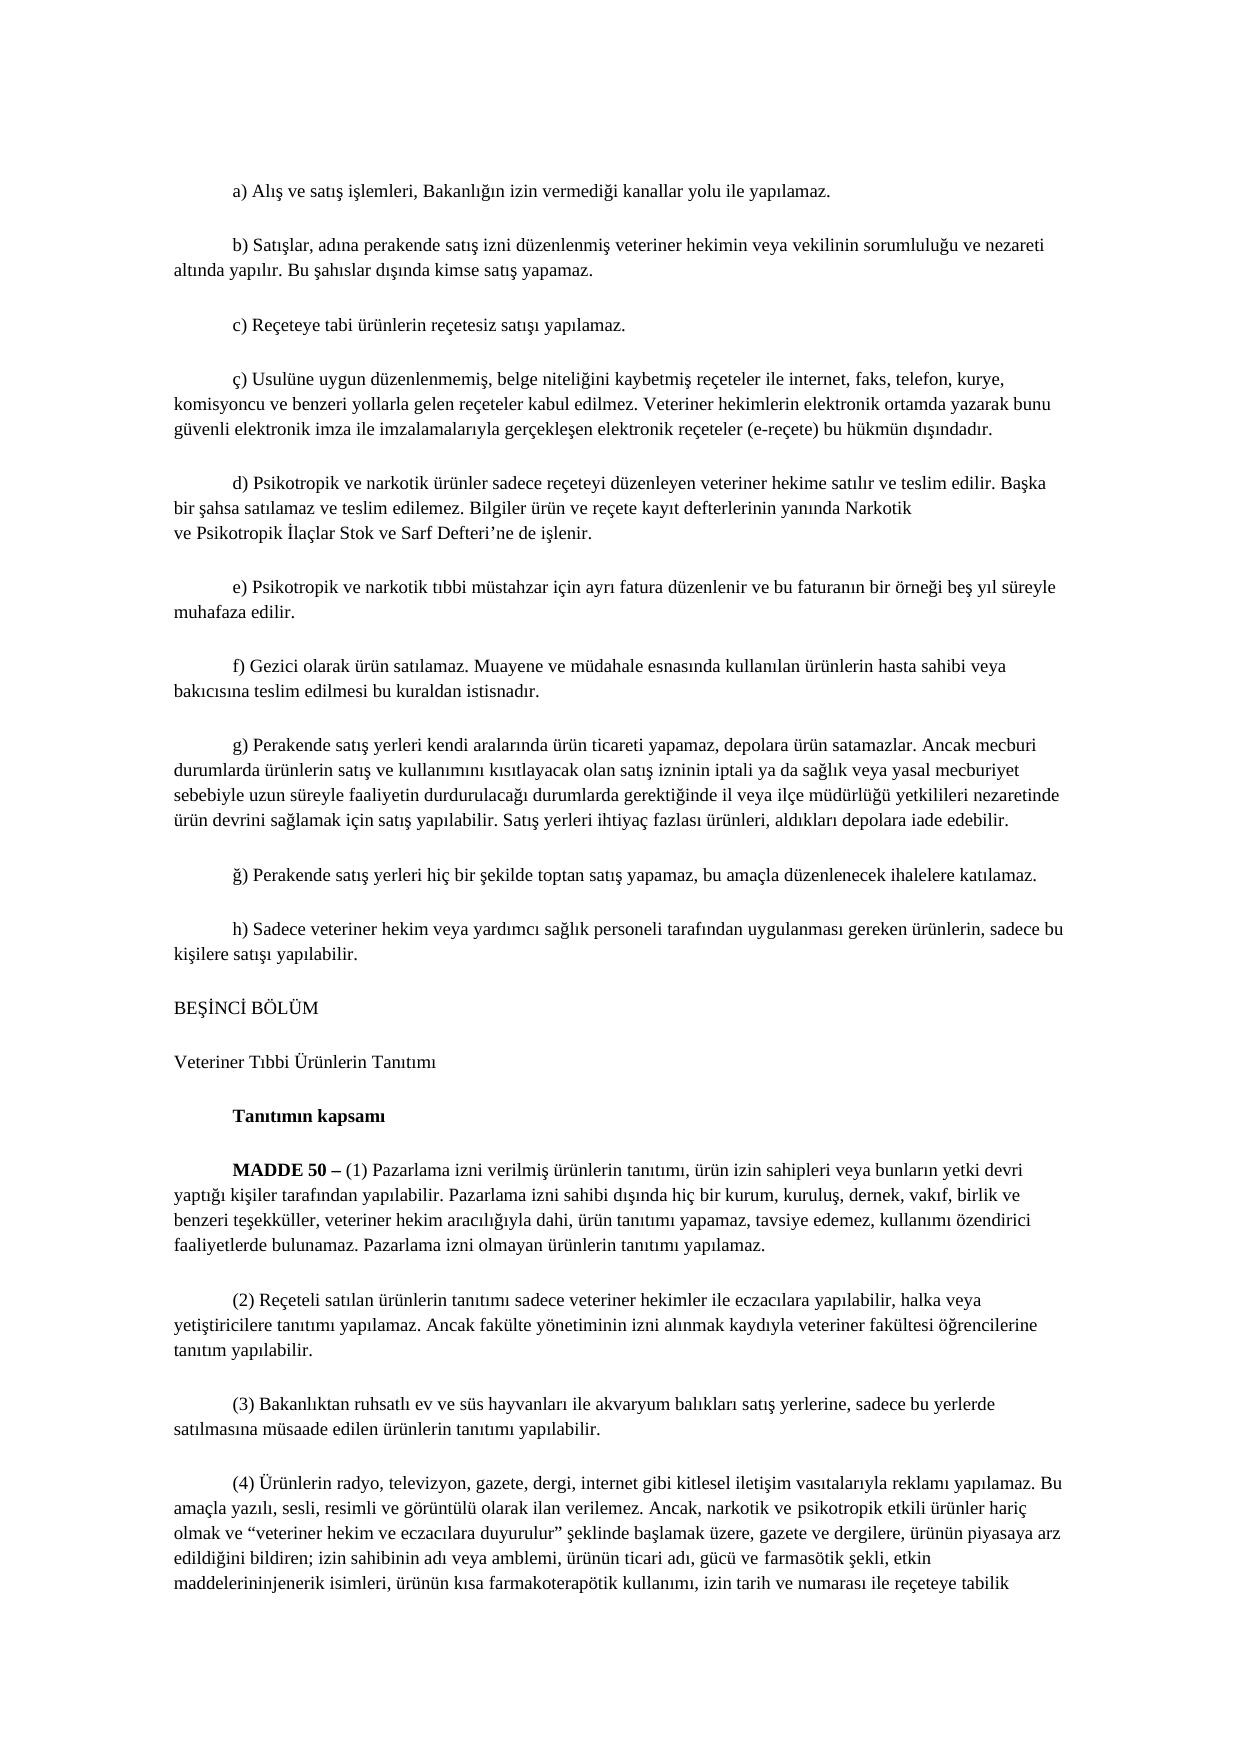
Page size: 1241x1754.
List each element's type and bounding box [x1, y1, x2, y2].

table_header [146, 148, 1094, 1593]
